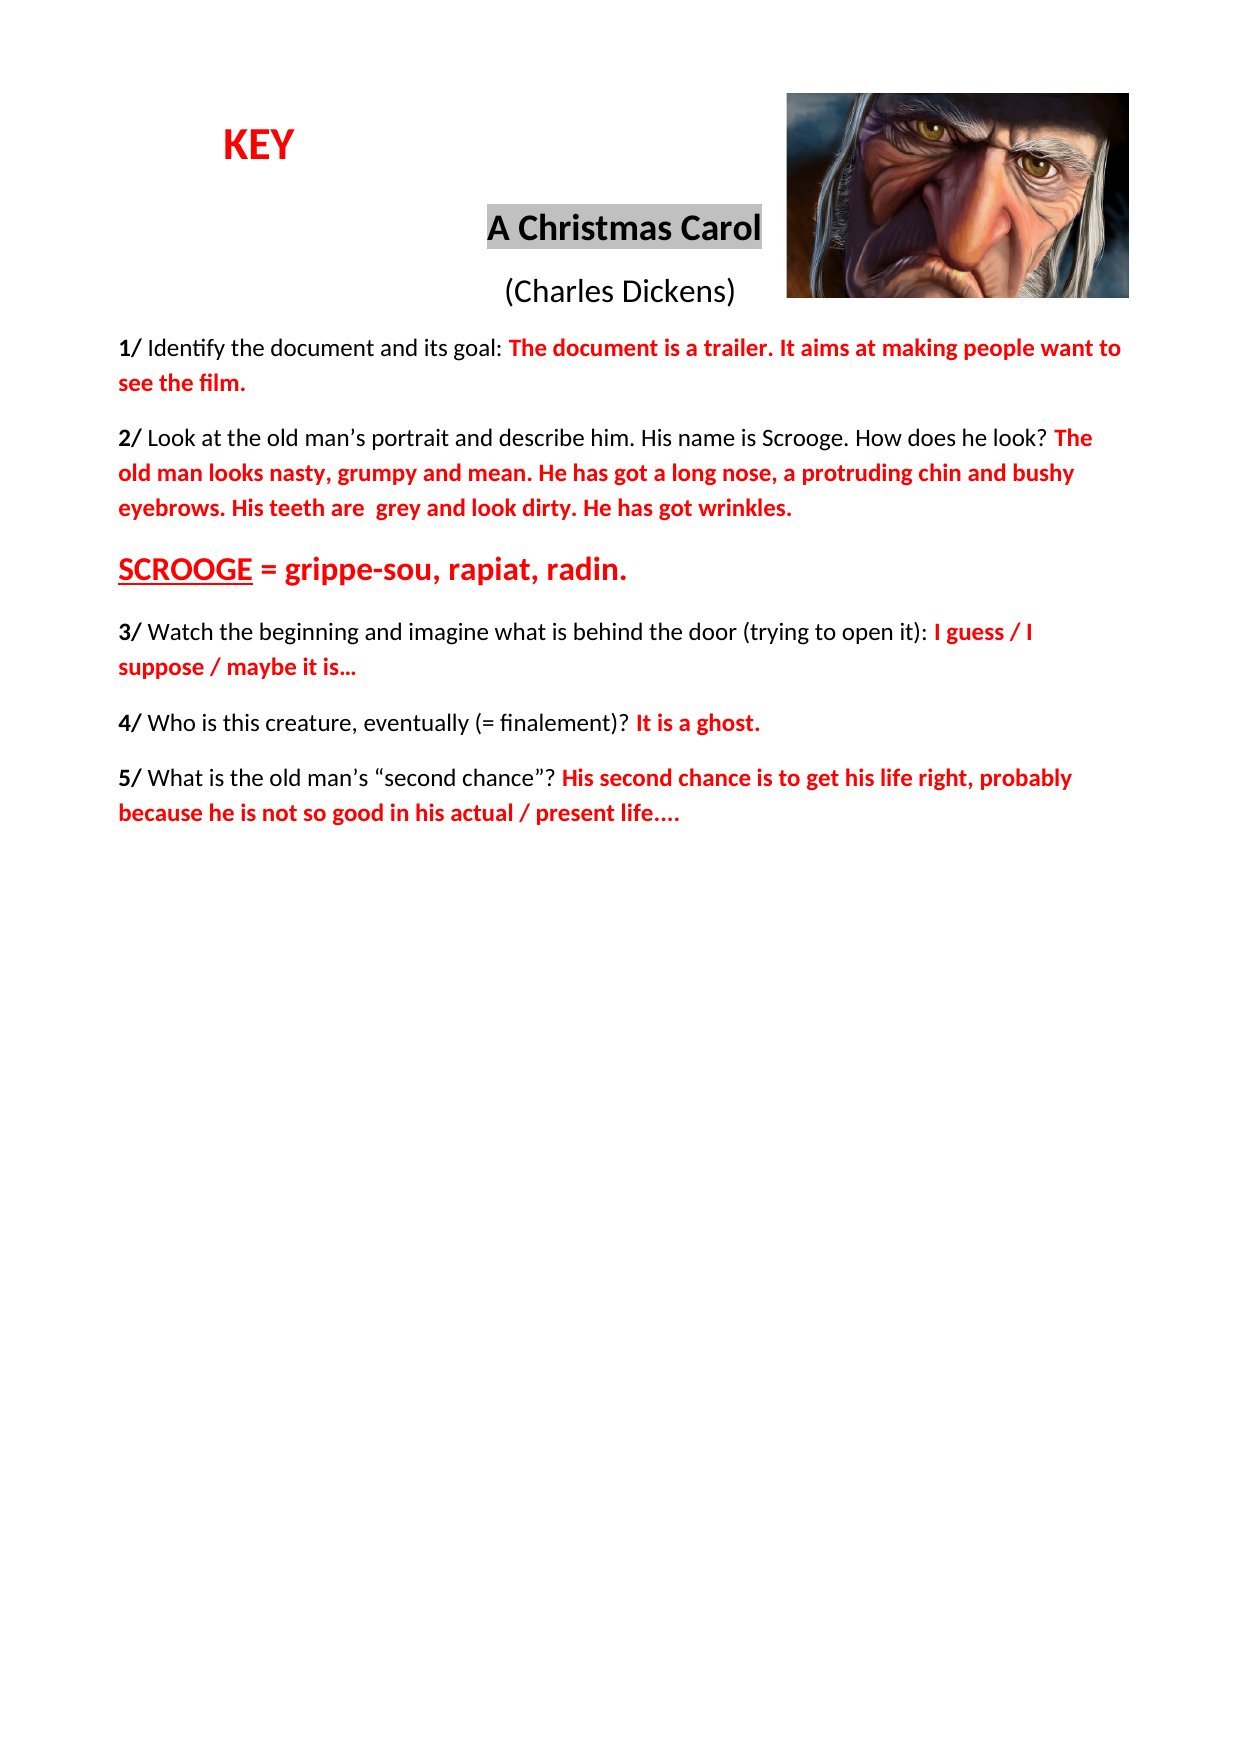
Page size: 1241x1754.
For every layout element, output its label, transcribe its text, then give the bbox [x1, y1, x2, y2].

text 1/ Identify the document and its goal: The document is a trailer. It aims at making people want to see the film. [118, 332, 1122, 397]
text 3/ Watch the beginning and imagine what is behind the door (trying to open it): I guess / I suppose / maybe it is… [118, 616, 1122, 681]
picture [786, 93, 1129, 298]
text 5/ What is the old man’s “second chance”? His second chance is to get his life right, probably because he is not so good in his actual / present life.... [118, 763, 1122, 828]
text (Charles Dickens) [118, 270, 1122, 311]
text A Christmas Carol [118, 203, 772, 249]
text 2/ Look at the old man’s portrait and describe him. His name is Scrooge. How does he look? The old man looks nasty, grumpy and mean. He has got a long nose, a protruding chin and bushy eyebrows. His teeth are grey and look dirty. He has got wrinkles. [118, 422, 1122, 523]
text 4/ Who is this creature, eventually (= finalement)? It is a ghost. [118, 707, 1122, 737]
text SCROOGE = grippe-sou, rapiat, radin. [118, 548, 1122, 589]
